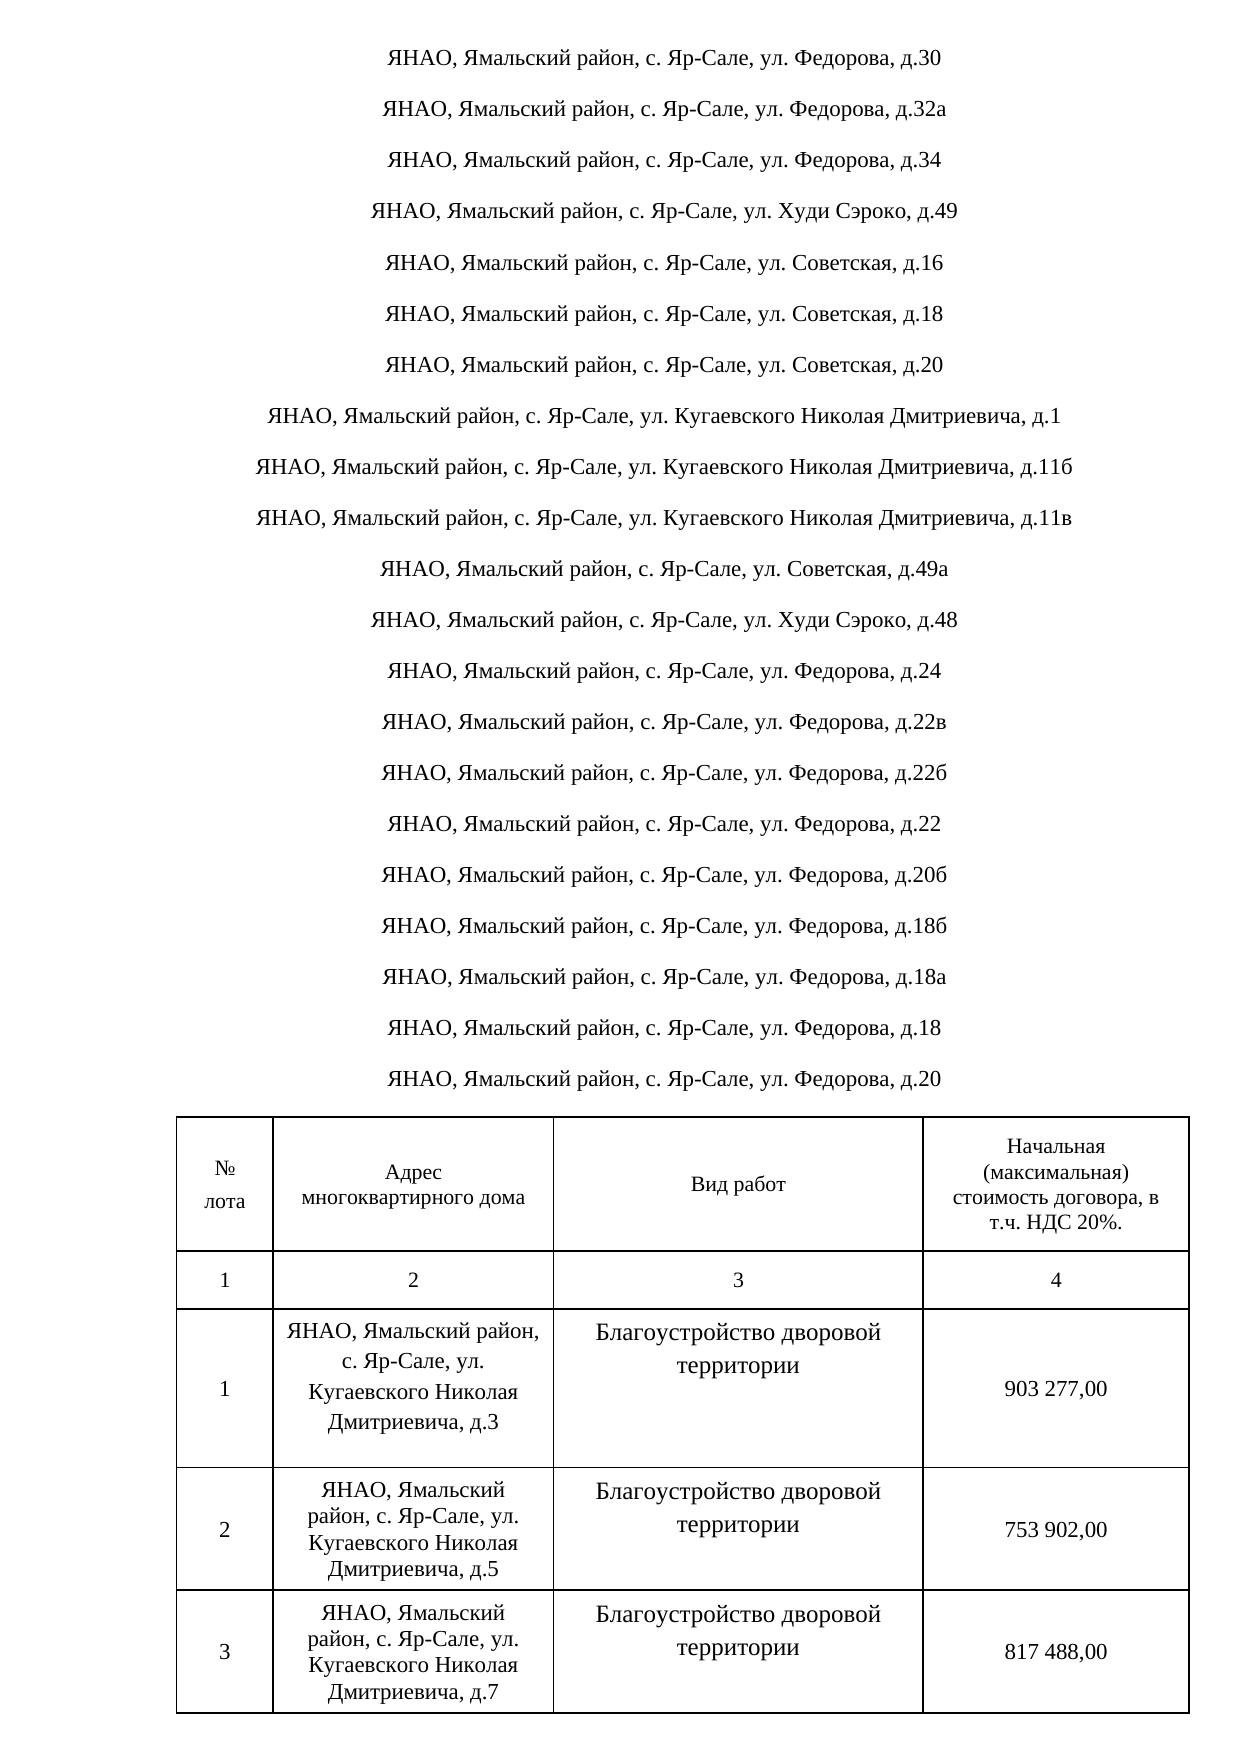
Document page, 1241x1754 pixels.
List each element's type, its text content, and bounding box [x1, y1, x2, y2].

text ЯНАО, Ямальский район, с. Яр-Сале, ул. Федорова, д.22б [177, 759, 1152, 785]
table_cell 903 277,00 [924, 1310, 1188, 1467]
table_cell Благоустройство дворовой территории [554, 1310, 922, 1467]
table_header № лота [177, 1118, 272, 1250]
table_header Адрес многоквартирного дома [274, 1118, 553, 1250]
text ЯНАО, Ямальский район, с. Яр-Сале, ул. Федорова, д.24 [177, 657, 1152, 683]
text ЯНАО, Ямальский район, с. Яр-Сале, ул. Худи Сэроко, д.48 [177, 606, 1152, 632]
text ЯНАО, Ямальский район, с. Яр-Сале, ул. Федорова, д.20 [177, 1065, 1152, 1092]
text ЯНАО, Ямальский район, с. Яр-Сале, ул. Советская, д.18 [177, 299, 1152, 326]
table_cell 3 [554, 1252, 922, 1308]
table_cell Благоустройство дворовой территории [554, 1468, 922, 1589]
text ЯНАО, Ямальский район, с. Яр-Сале, ул. Советская, д.20 [177, 351, 1152, 377]
text ЯНАО, Ямальский район, с. Яр-Сале, ул. Федорова, д.18 [177, 1014, 1152, 1041]
table_cell ЯНАО, Ямальский район, с. Яр-Сале, ул. Кугаевского Николая Дмитриевича, д.7 [274, 1591, 553, 1712]
table_cell 1 [177, 1310, 272, 1467]
text ЯНАО, Ямальский район, с. Яр-Сале, ул. Федорова, д.22 [177, 810, 1152, 836]
table_cell ЯНАО, Ямальский район, с. Яр-Сале, ул. Кугаевского Николая Дмитриевича, д.5 [274, 1468, 553, 1589]
text ЯНАО, Ямальский район, с. Яр-Сале, ул. Федорова, д.20б [177, 861, 1152, 887]
table_cell 817 488,00 [924, 1591, 1188, 1712]
text ЯНАО, Ямальский район, с. Яр-Сале, ул. Советская, д.49а [177, 555, 1152, 581]
text ЯНАО, Ямальский район, с. Яр-Сале, ул. Кугаевского Николая Дмитриевича, д.11в [177, 504, 1152, 530]
table_header Начальная (максимальная) стоимость договора, в т.ч. НДС 20%. [924, 1118, 1188, 1250]
text ЯНАО, Ямальский район, с. Яр-Сале, ул. Федорова, д.22в [177, 708, 1152, 734]
table_cell 3 [177, 1591, 272, 1712]
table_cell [554, 1591, 922, 1712]
table_cell 4 [924, 1252, 1188, 1308]
text ЯНАО, Ямальский район, с. Яр-Сале, ул. Федорова, д.18б [177, 912, 1152, 938]
text ЯНАО, Ямальский район, с. Яр-Сале, ул. Советская, д.16 [177, 248, 1152, 275]
text ЯНАО, Ямальский район, с. Яр-Сале, ул. Федорова, д.32а [177, 95, 1152, 122]
table_header Вид работ [554, 1118, 922, 1250]
table_cell 1 [177, 1252, 272, 1308]
table_cell ЯНАО, Ямальский район, с. Яр-Сале, ул. Кугаевского Николая Дмитриевича, д.3 [274, 1310, 553, 1467]
table_cell 2 [274, 1252, 553, 1308]
text ЯНАО, Ямальский район, с. Яр-Сале, ул. Кугаевского Николая Дмитриевича, д.1 [177, 402, 1152, 428]
table_cell 753 902,00 [924, 1468, 1188, 1589]
text ЯНАО, Ямальский район, с. Яр-Сале, ул. Федорова, д.34 [177, 146, 1152, 173]
text ЯНАО, Ямальский район, с. Яр-Сале, ул. Худи Сэроко, д.49 [177, 197, 1152, 224]
text ЯНАО, Ямальский район, с. Яр-Сале, ул. Федорова, д.18а [177, 963, 1152, 989]
text ЯНАО, Ямальский район, с. Яр-Сале, ул. Федорова, д.30 [177, 44, 1152, 71]
table_cell 2 [177, 1468, 272, 1589]
text ЯНАО, Ямальский район, с. Яр-Сале, ул. Кугаевского Николая Дмитриевича, д.11б [177, 453, 1152, 479]
